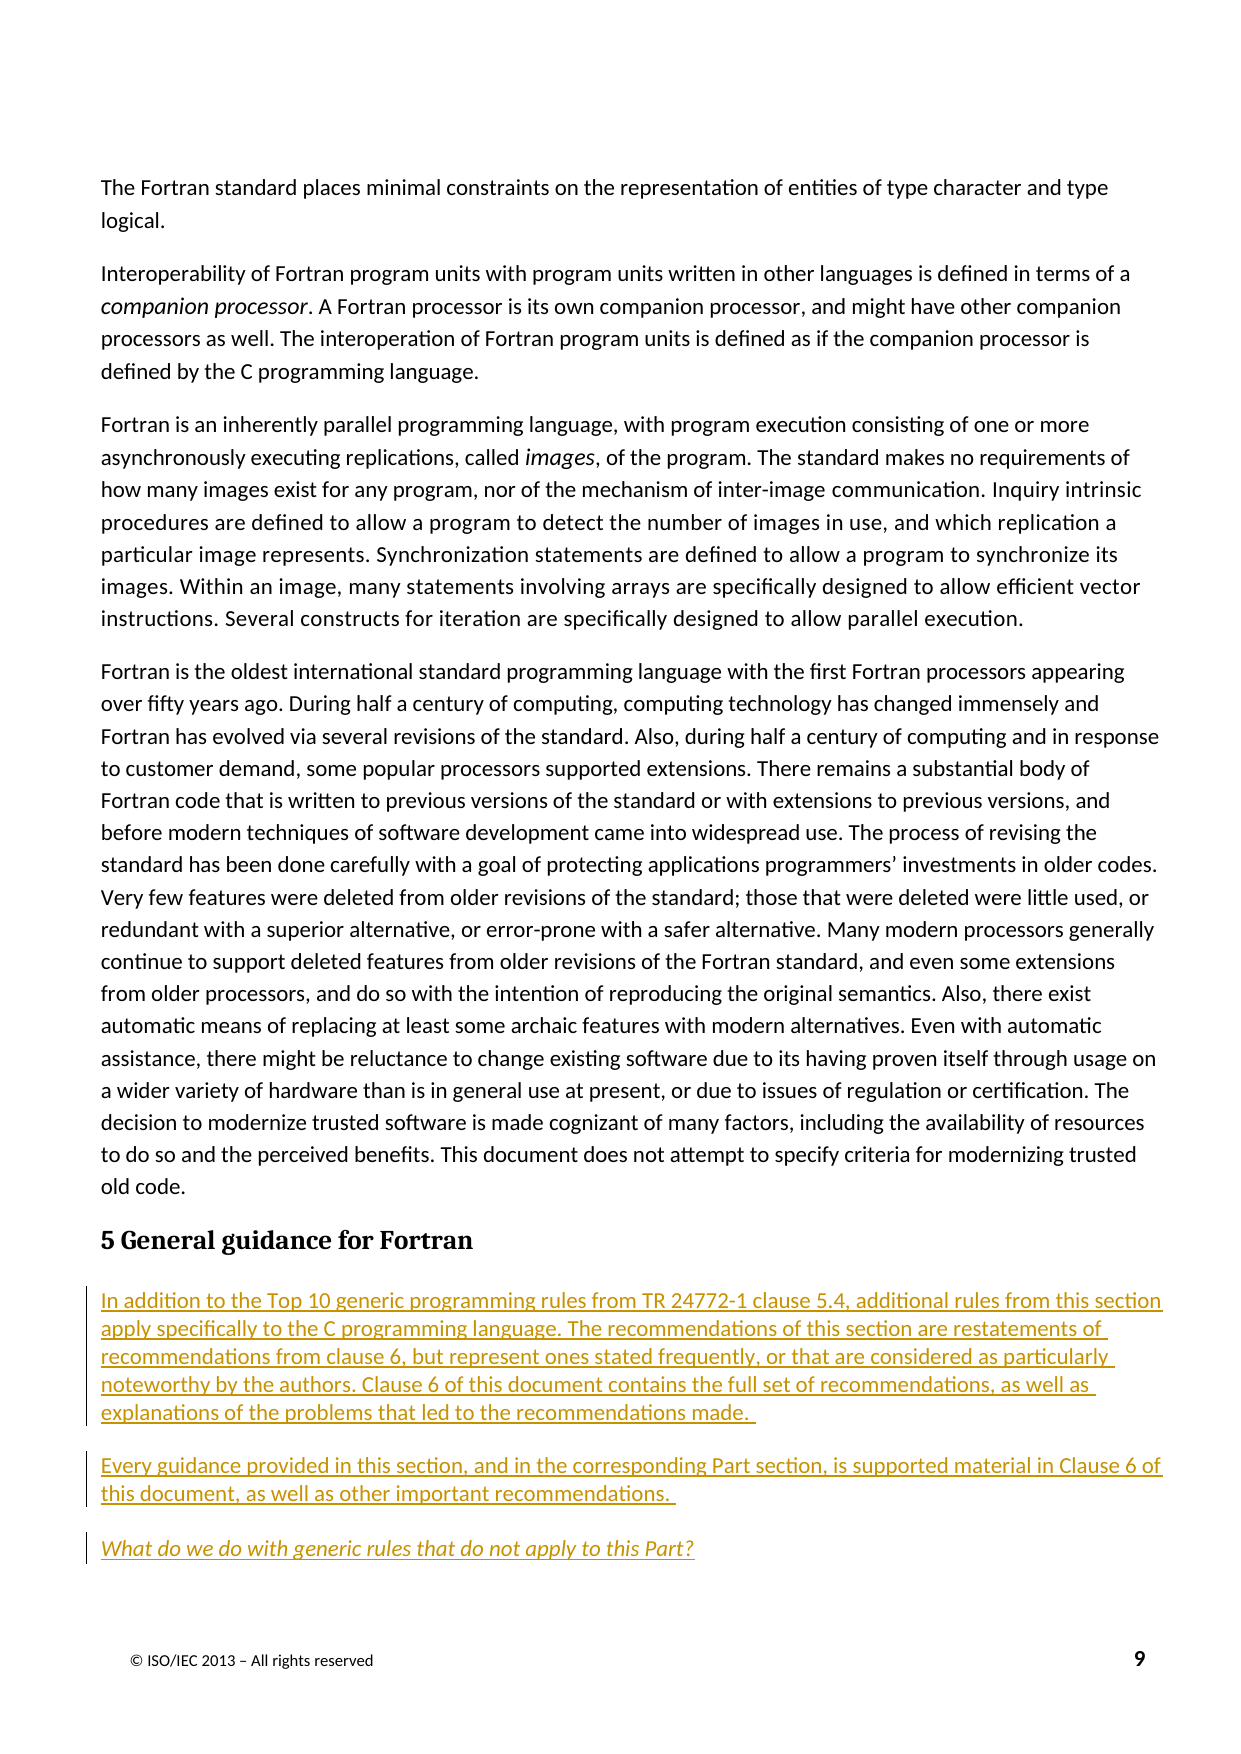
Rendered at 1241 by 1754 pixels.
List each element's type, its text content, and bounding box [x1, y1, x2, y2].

subtitle 5 General guidance for Fortran [101, 1225, 1164, 1257]
text Interoperability of Fortran program units with program units written in other languages is defined in terms of a companion processor. A Fortran processor is its own companion processor, and might have other companion processors as well. The interoperation of Fortran program units is defined as if the companion processor is defined by the C programming language. [101, 259, 1164, 385]
text Fortran is an inherently parallel programming language, with program execution consisting of one or more asynchronously executing replications, called images, of the program. The standard makes no requirements of how many images exist for any program, nor of the mechanism of inter-image communication. Inquiry intrinsic procedures are defined to allow a program to detect the number of images in use, and which replication a particular image represents. Synchronization statements are defined to allow a program to synchronize its images. Within an image, many statements involving arrays are specifically designed to allow efficient vector instructions. Several constructs for iteration are specifically designed to allow parallel execution. [101, 410, 1164, 632]
text Fortran is the oldest international standard programming language with the first Fortran processors appearing over fifty years ago. During half a century of computing, computing technology has changed immensely and Fortran has evolved via several revisions of the standard. Also, during half a century of computing and in response to customer demand, some popular processors supported extensions. There remains a substantial body of Fortran code that is written to previous versions of the standard or with extensions to previous versions, and before modern techniques of software development came into widespread use. The process of revising the standard has been done carefully with a goal of protecting applications programmers’ investments in older codes. Very few features were deleted from older revisions of the standard; those that were deleted were little used, or redundant with a superior alternative, or error-prone with a safer alternative. Many modern processors generally continue to support deleted features from older revisions of the Fortran standard, and even some extensions from older processors, and do so with the intention of reproducing the original semantics. Also, there exist automatic means of replacing at least some archaic features with modern alternatives. Even with automatic assistance, there might be reluctance to change existing software due to its having proven itself through usage on a wider variety of hardware than is in general use at present, or due to issues of regulation or certification. The decision to modernize trusted software is made cognizant of many factors, including the availability of resources to do so and the perceived benefits. This document does not attempt to specify criteria for modernizing trusted old code. [101, 657, 1164, 1200]
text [101, 173, 1164, 234]
